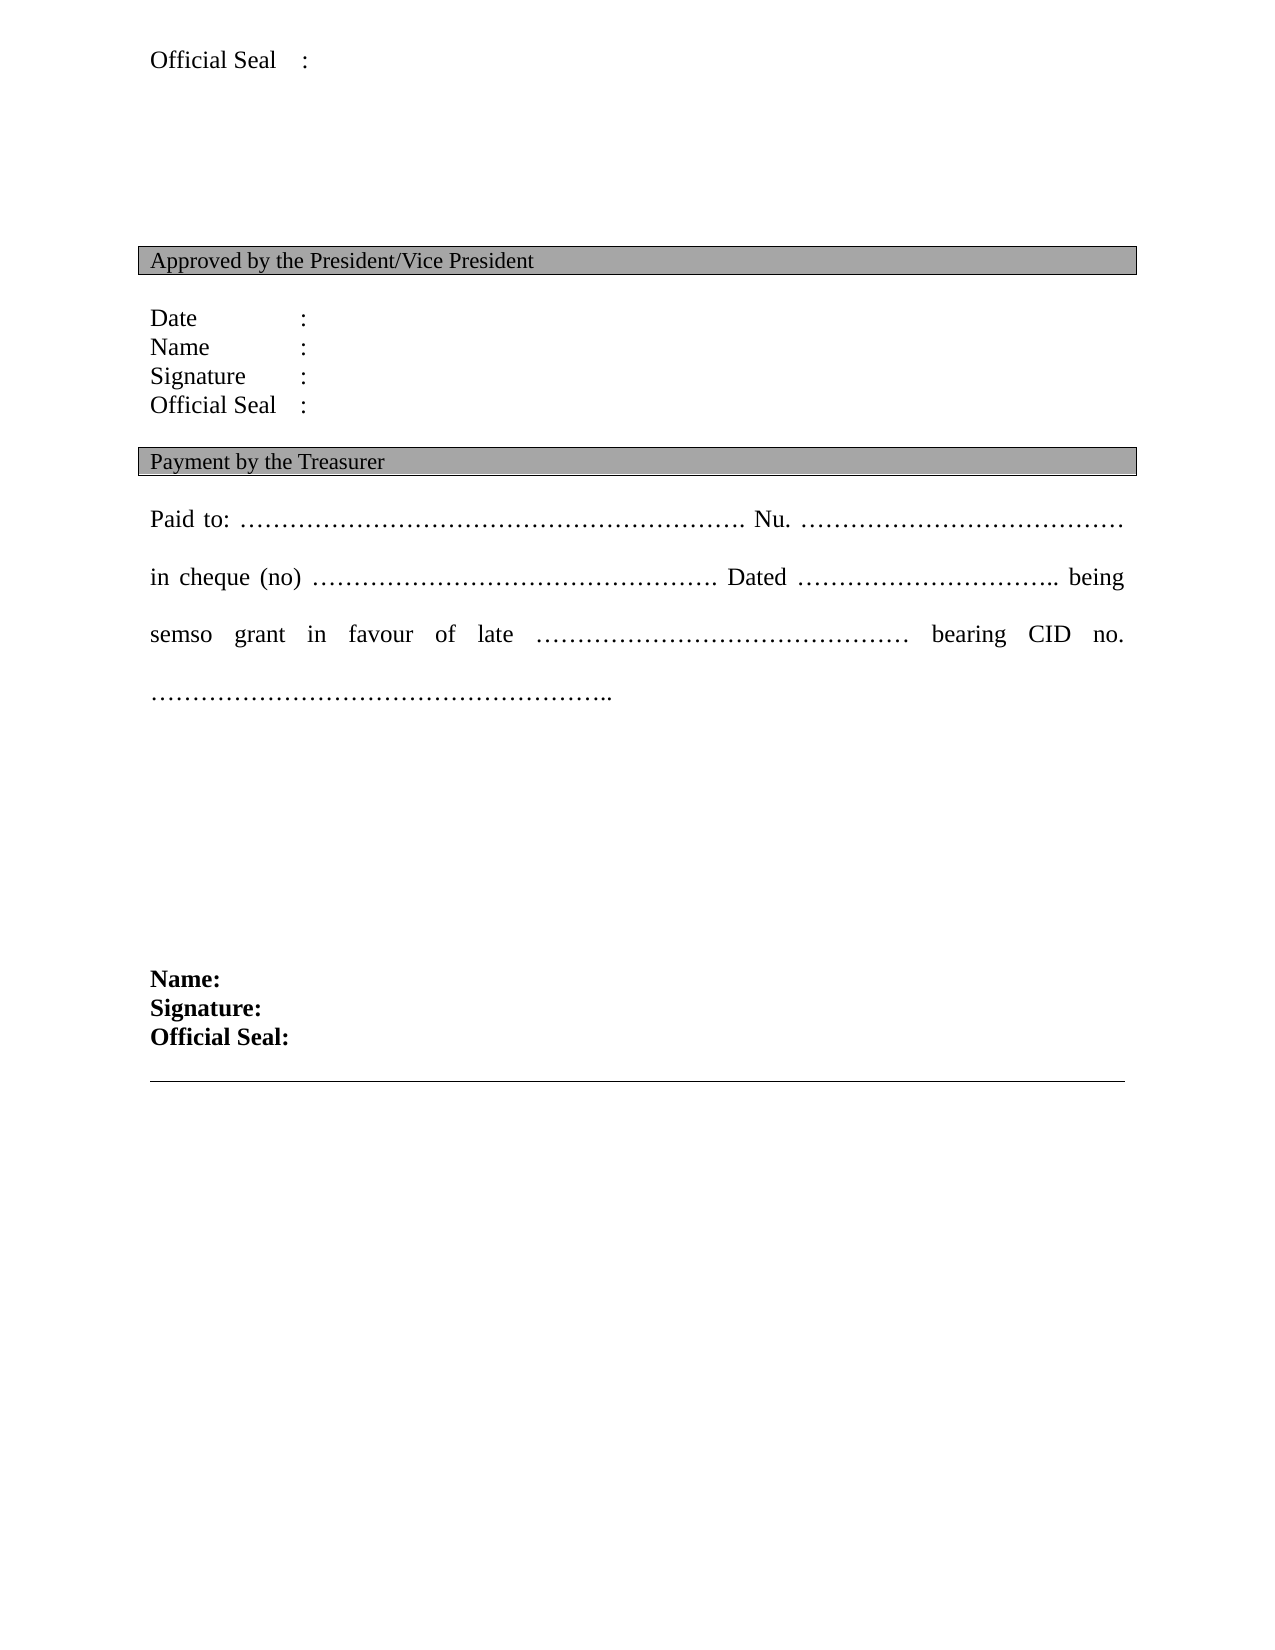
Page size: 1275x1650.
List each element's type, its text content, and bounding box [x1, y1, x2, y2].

text Signature: [150, 993, 1125, 1022]
text Official Seal : [150, 45, 1125, 74]
table_header Approved by the President/Vice President [139, 247, 1136, 274]
text Name : [150, 332, 1125, 361]
text Name: [150, 964, 1125, 993]
text Official Seal: [150, 1022, 1125, 1051]
text Paid to: ……………………………………………………. Nu. ………………………………… in cheque (no) …………………………………………. Dated ………………………….. being semso grant in favour of late ……………………………………… bearing CID no. ……………………………………………….. [150, 504, 1125, 706]
table_header Payment by the Treasurer [139, 448, 1136, 474]
text Date : [150, 303, 1125, 332]
text Signature : [150, 361, 1125, 390]
text Official Seal : [150, 390, 1125, 418]
